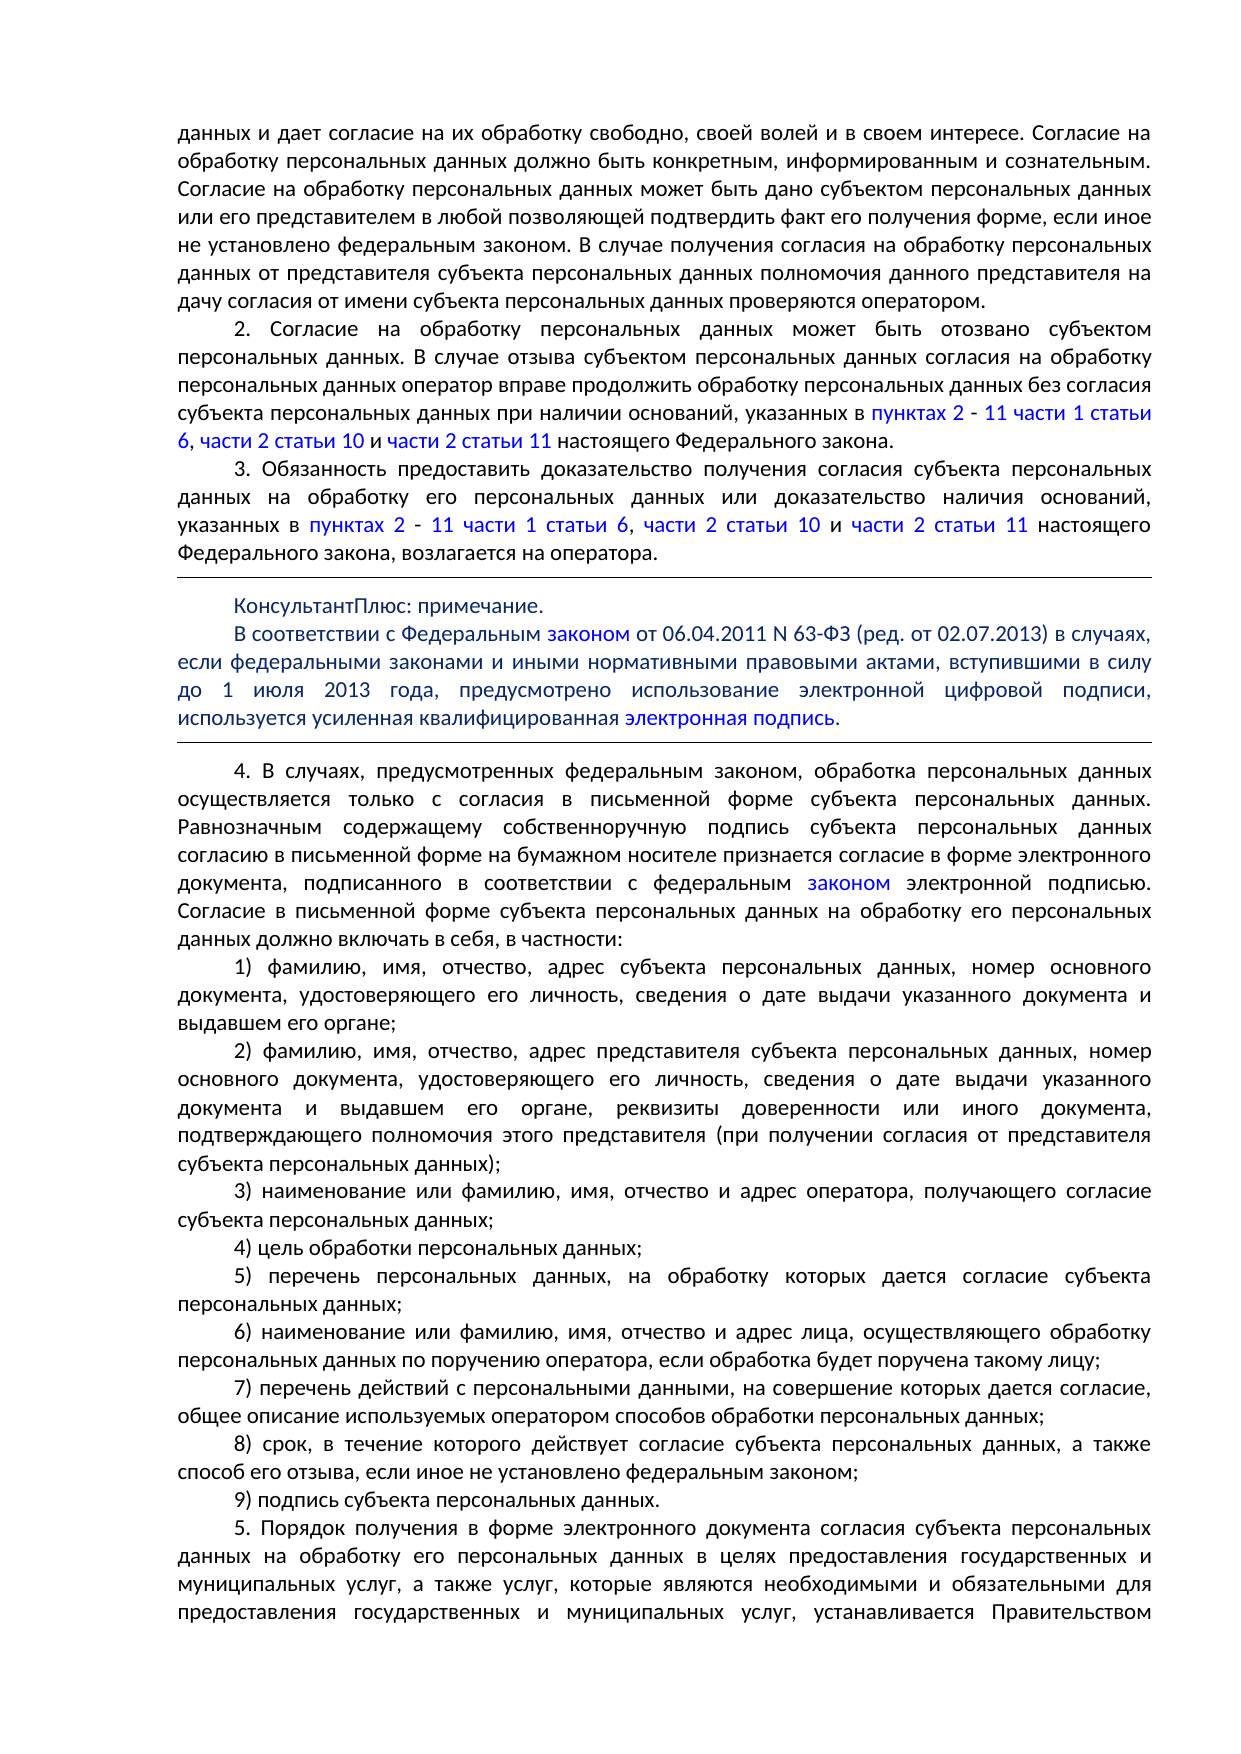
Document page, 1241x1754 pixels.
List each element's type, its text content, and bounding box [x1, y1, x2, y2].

text 4) цель обработки персональных данных; [177, 1233, 1152, 1261]
text 2) фамилию, имя, отчество, адрес представителя субъекта персональных данных, номер основного документа, удостоверяющего его личность, сведения о дате выдачи указанного документа и выдавшем его органе, реквизиты доверенности или иного документа, подтверждающего полномочия этого представителя (при получении согласия от представителя субъекта персональных данных); [177, 1037, 1152, 1177]
text 1) фамилию, имя, отчество, адрес субъекта персональных данных, номер основного документа, удостоверяющего его личность, сведения о дате выдачи указанного документа и выдавшем его органе; [177, 952, 1152, 1037]
text 6) наименование или фамилию, имя, отчество и адрес лица, осуществляющего обработку персональных данных по поручению оператора, если обработка будет поручена такому лицу; [177, 1317, 1152, 1373]
text 5) перечень персональных данных, на обработку которых дается согласие субъекта персональных данных; [177, 1261, 1152, 1317]
text 3) наименование или фамилию, имя, отчество и адрес оператора, получающего согласие субъекта персональных данных; [177, 1177, 1152, 1233]
text В соответствии с Федеральным законом от 06.04.2011 N 63-ФЗ (ред. от 02.07.2013) в случаях, если федеральными законами и иными нормативными правовыми актами, вступившими в силу до 1 июля 2013 года, предусмотрено использование электронной цифровой подписи, используется усиленная квалифицированная электронная подпись. [177, 619, 1152, 731]
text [177, 118, 1152, 314]
text 8) срок, в течение которого действует согласие субъекта персональных данных, а также способ его отзыва, если иное не установлено федеральным законом; [177, 1429, 1152, 1485]
text 7) перечень действий с персональными данными, на совершение которых дается согласие, общее описание используемых оператором способов обработки персональных данных; [177, 1373, 1152, 1429]
text 9) подпись субъекта персональных данных. [177, 1485, 1152, 1513]
text 3. Обязанность предоставить доказательство получения согласия субъекта персональных данных на обработку его персональных данных или доказательство наличия оснований, указанных в пунктах 2 - 11 части 1 статьи 6, части 2 статьи 10 и части 2 статьи 11 настоящего Федерального закона, возлагается на оператора. [177, 454, 1152, 566]
text 2. Согласие на обработку персональных данных может быть отозвано субъектом персональных данных. В случае отзыва субъектом персональных данных согласия на обработку персональных данных оператор вправе продолжить обработку персональных данных без согласия субъекта персональных данных при наличии оснований, указанных в пунктах 2 - 11 части 1 статьи 6, части 2 статьи 10 и части 2 статьи 11 настоящего Федерального закона. [177, 314, 1152, 454]
text 4. В случаях, предусмотренных федеральным законом, обработка персональных данных осуществляется только с согласия в письменной форме субъекта персональных данных. Равнозначным содержащему собственноручную подпись субъекта персональных данных согласию в письменной форме на бумажном носителе признается согласие в форме электронного документа, подписанного в соответствии с федеральным законом электронной подписью. Согласие в письменной форме субъекта персональных данных на обработку его персональных данных должно включать в себя, в частности: [177, 756, 1152, 952]
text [177, 1513, 1152, 1625]
text КонсультантПлюс: примечание. [177, 591, 1152, 619]
